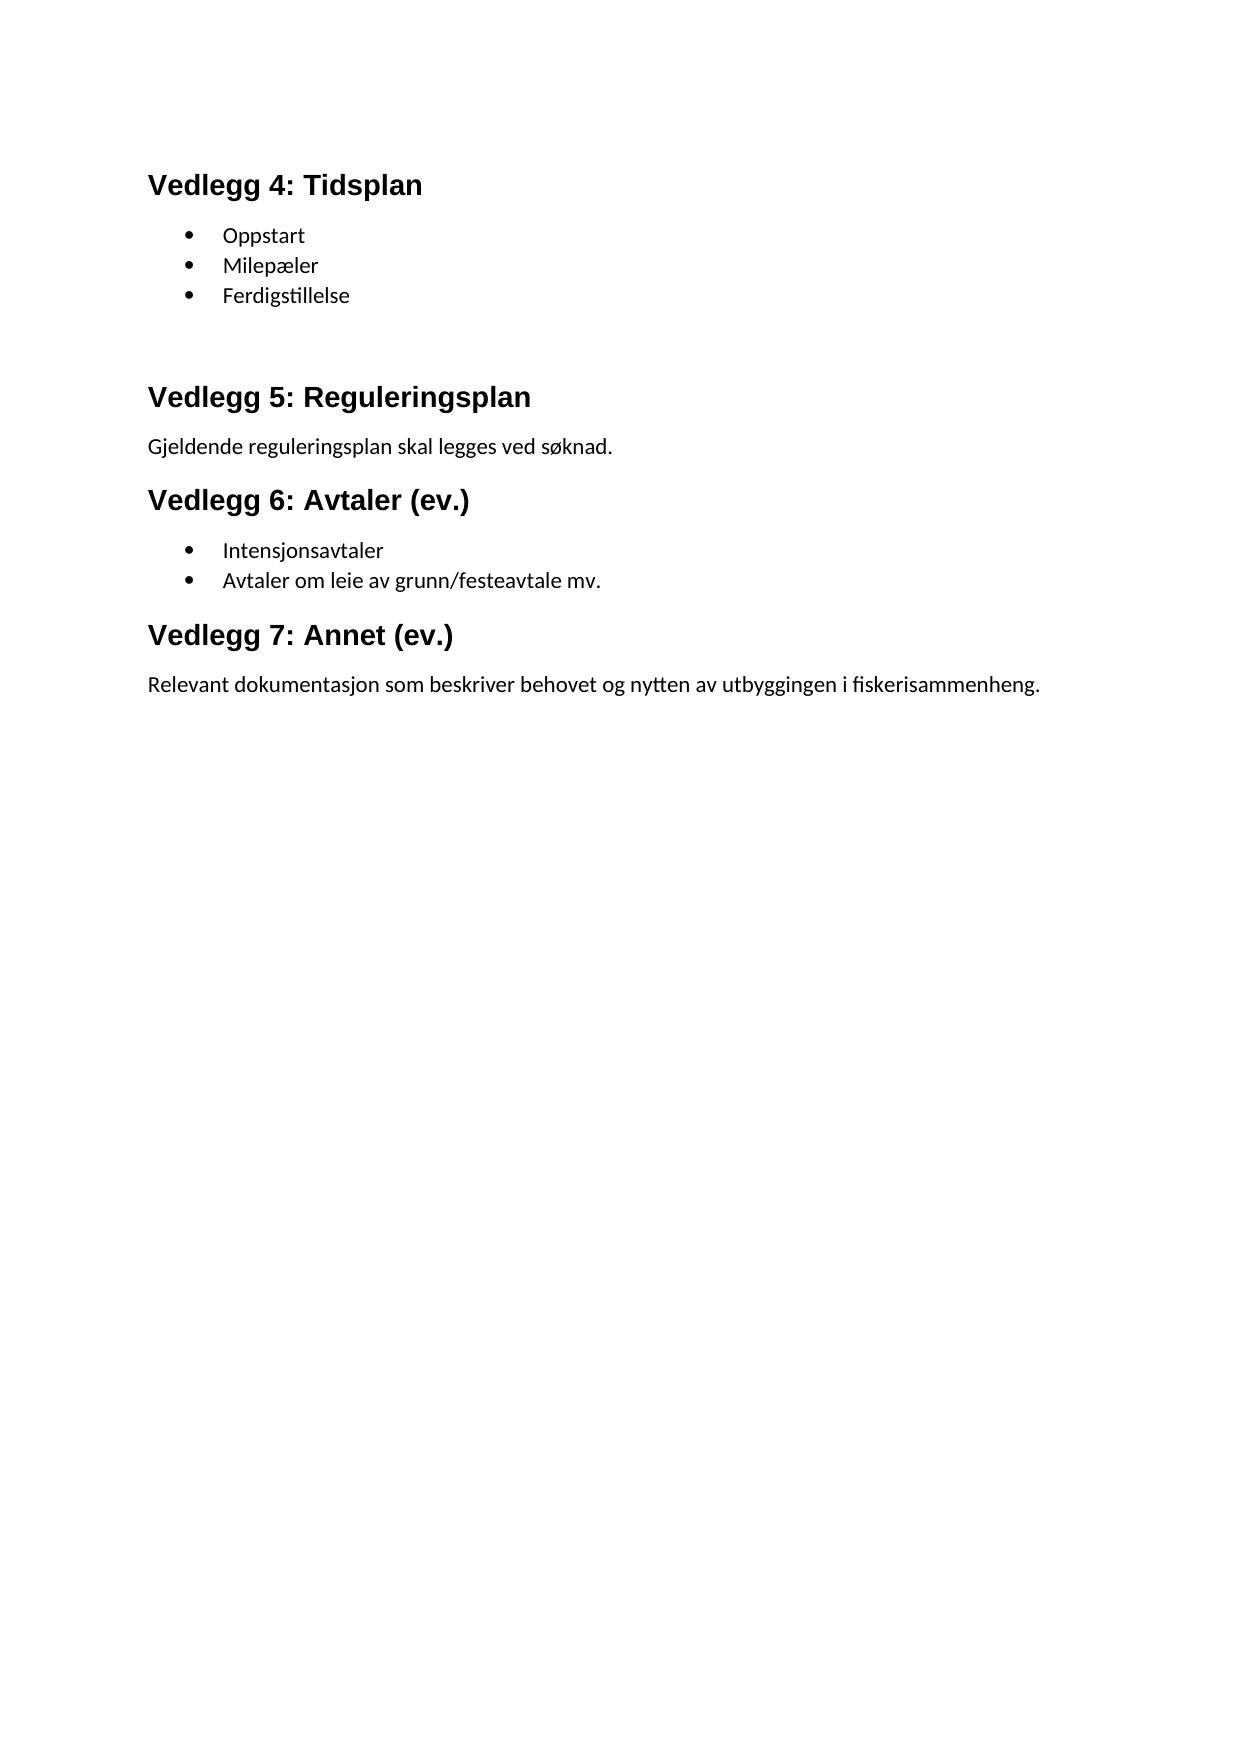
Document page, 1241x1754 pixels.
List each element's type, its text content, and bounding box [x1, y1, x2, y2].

subtitle Vedlegg 7: Annet (ev.) [148, 617, 1093, 651]
list Ferdigstillelse [185, 282, 1093, 310]
list Oppstart [185, 221, 1093, 249]
subtitle Vedlegg 5: Reguleringsplan [148, 379, 1093, 413]
subtitle Vedlegg 4: Tidsplan [148, 168, 1093, 202]
subtitle Vedlegg 6: Avtaler (ev.) [148, 483, 1093, 517]
list Milepæler [185, 251, 1093, 279]
list Intensjonsavtaler [185, 536, 1093, 564]
text Relevant dokumentasjon som beskriver behovet og nytten av utbyggingen i fiskerisammenheng. [148, 670, 1093, 698]
text Gjeldende reguleringsplan skal legges ved søknad. [148, 432, 1093, 460]
list Avtaler om leie av grunn/festeavtale mv. [185, 566, 1093, 594]
